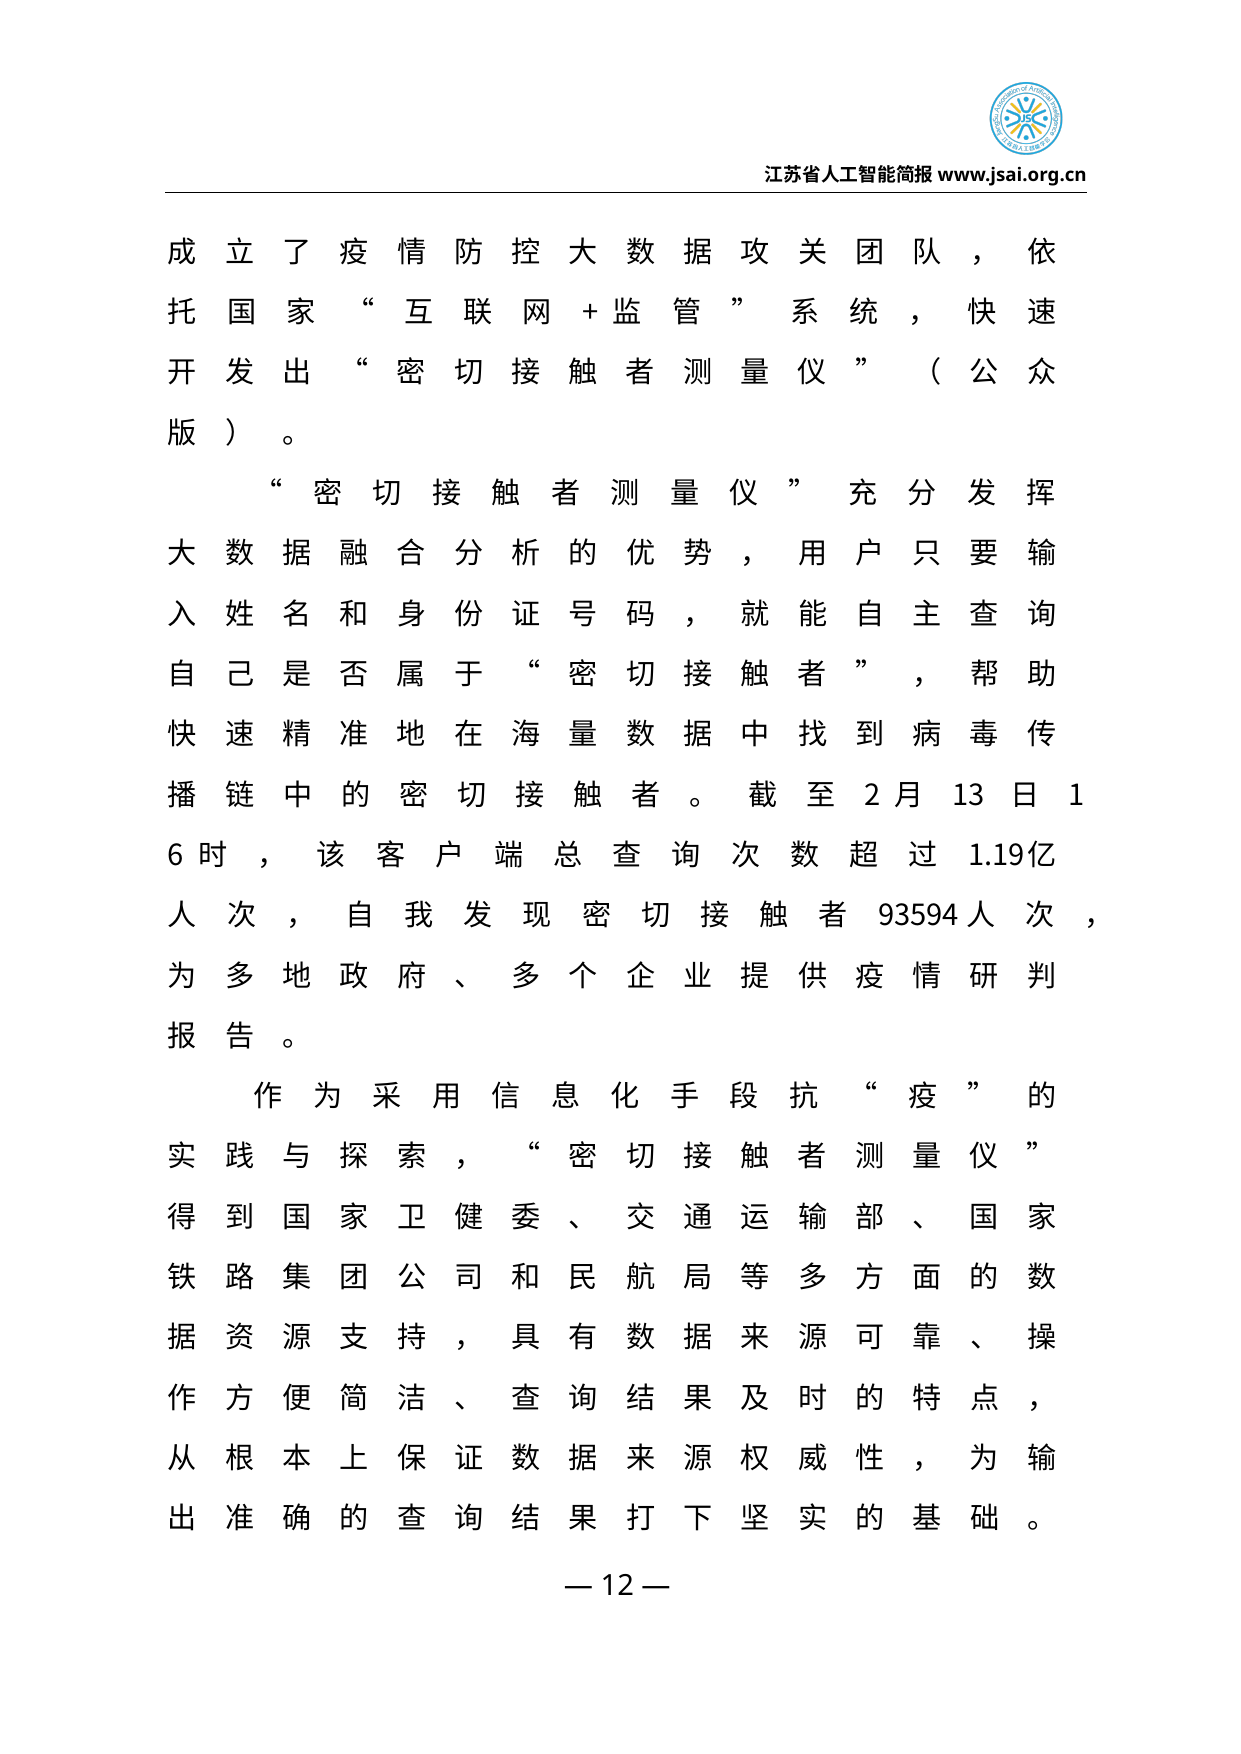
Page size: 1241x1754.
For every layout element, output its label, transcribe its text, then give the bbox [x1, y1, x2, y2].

picture [989, 81, 1063, 155]
text 为适应疫情防控新阶段的工作特点，帮助政府部门全面掌握密切接触者信息、方便公众自主查询，国务院办公厅电子政务办公室、国家卫生健康委员会与中国电子科技集团，联合成立了疫情防控大数据攻关团队，依托国家“互联网+监管”系统，快速开发出“密切接触者测量仪”（公众版）。 [168, 219, 1084, 461]
text “密切接触者测量仪”充分发挥大数据融合分析的优势，用户只要输入姓名和身份证号码，就能自主查询自己是否属于“密切接触者”，帮助快速精准地在海量数据中找到病毒传播链中的密切接触者。截至2月13日16时，该客户端总查询次数超过1.19亿人次，自我发现密切接触者93594人次，为多地政府、多个企业提供疫情研判报告。 [168, 461, 1084, 1064]
